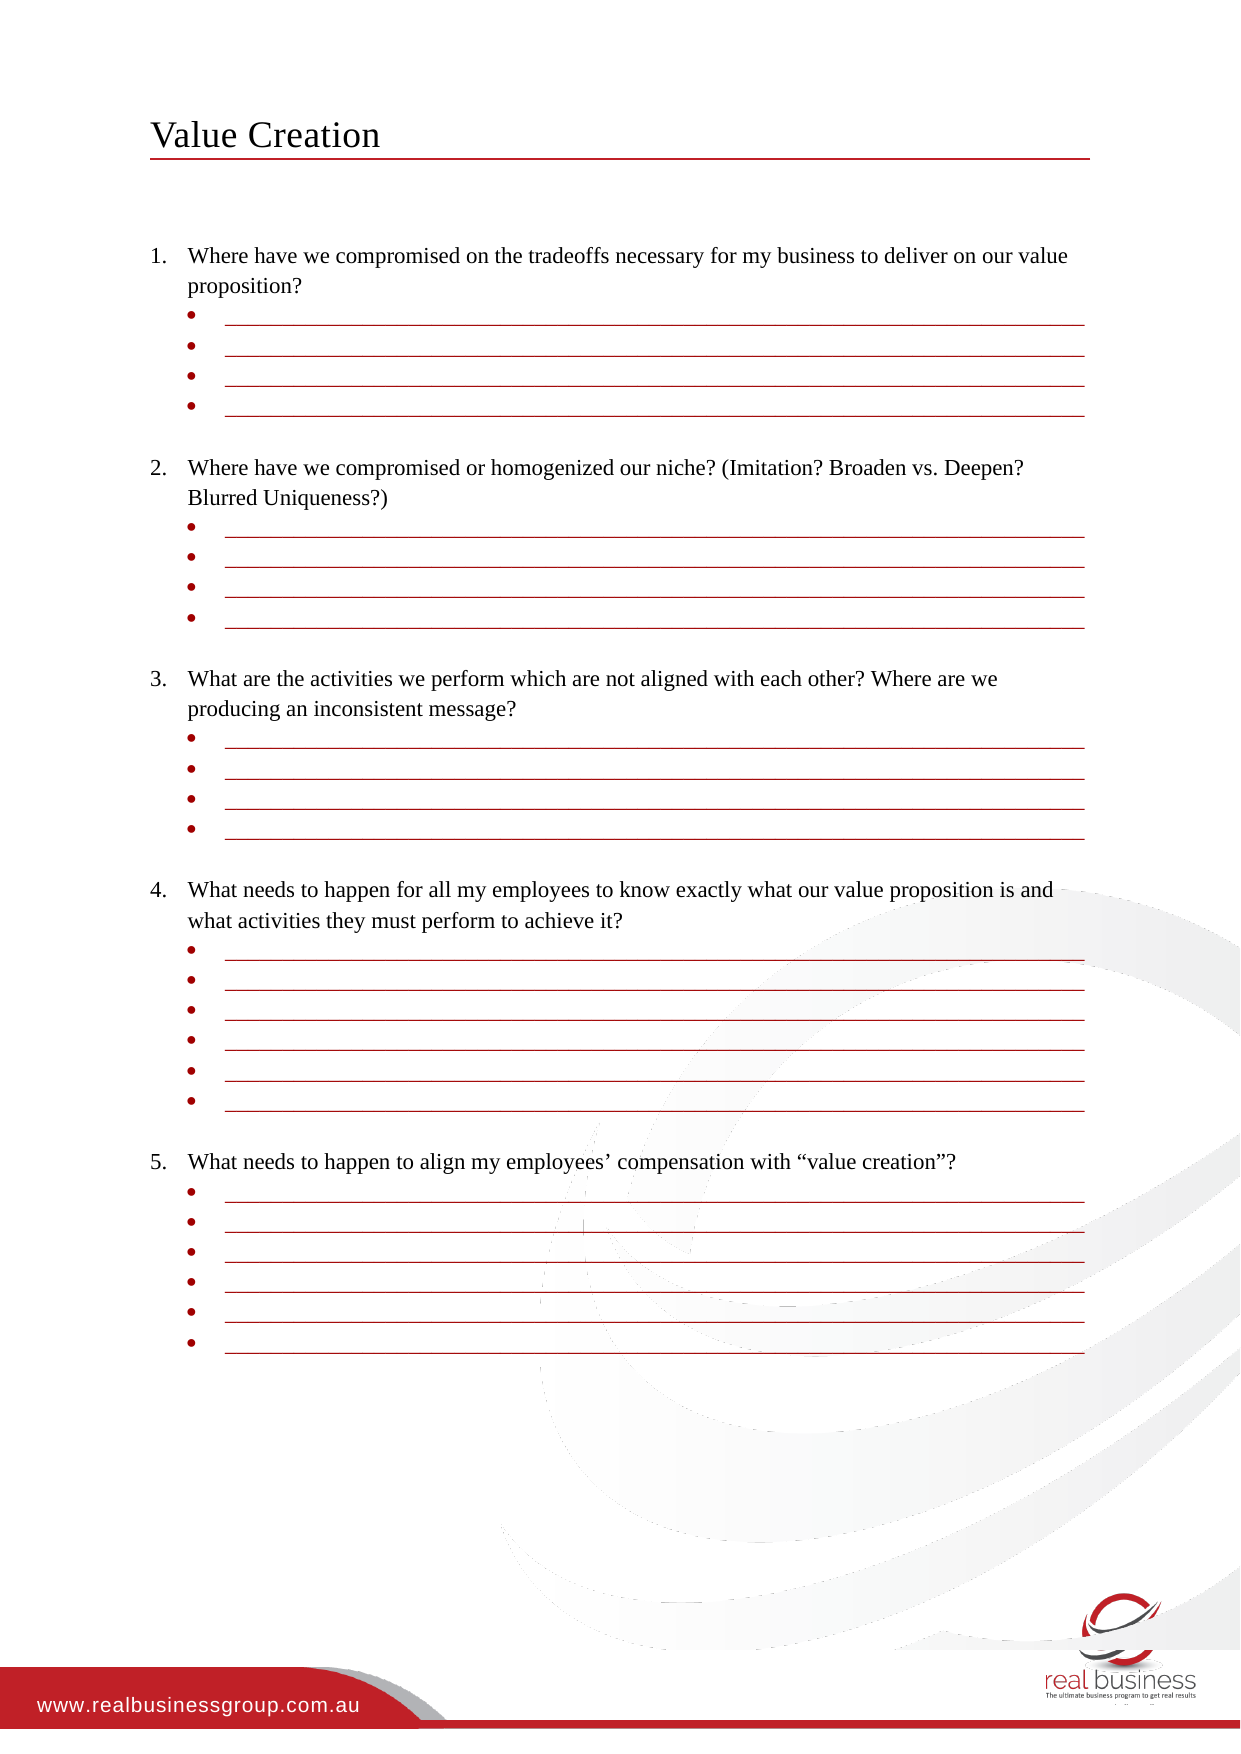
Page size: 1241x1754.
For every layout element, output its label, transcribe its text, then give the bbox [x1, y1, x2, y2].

list ___________________________________________________________________________ [187, 363, 1090, 389]
list ___________________________________________________________________________ [187, 1088, 1090, 1114]
list ___________________________________________________________________________ [187, 393, 1090, 419]
list Where have we compromised on the tradeoffs necessary for my business to deliver on our value proposition? [150, 242, 1090, 299]
list ___________________________________________________________________________ [187, 333, 1090, 359]
list ___________________________________________________________________________ [187, 816, 1090, 842]
list ___________________________________________________________________________ [187, 1239, 1090, 1265]
list ___________________________________________________________________________ [187, 1269, 1090, 1296]
list ___________________________________________________________________________ [187, 997, 1090, 1024]
picture [0, 0, 1241, 1729]
list What are the activities we perform which are not aligned with each other? Where are we producing an inconsistent message? [150, 665, 1090, 722]
list ___________________________________________________________________________ [187, 1027, 1090, 1054]
list ___________________________________________________________________________ [187, 725, 1090, 752]
list What needs to happen for all my employees to know exactly what our value proposition is and what activities they must perform to achieve it? [150, 876, 1090, 933]
list ___________________________________________________________________________ [187, 1178, 1090, 1205]
list ___________________________________________________________________________ [187, 756, 1090, 782]
list ___________________________________________________________________________ [187, 1329, 1090, 1356]
list ___________________________________________________________________________ [187, 967, 1090, 993]
list ___________________________________________________________________________ [187, 604, 1090, 631]
list ___________________________________________________________________________ [187, 302, 1090, 329]
list ___________________________________________________________________________ [187, 514, 1090, 540]
list What needs to happen to align my employees’ compensation with “value creation”? [150, 1148, 1090, 1175]
list ___________________________________________________________________________ [187, 1058, 1090, 1084]
list ___________________________________________________________________________ [187, 574, 1090, 601]
list Where have we compromised or homogenized our niche? (Imitation? Broaden vs. Deepen? Blurred Uniqueness?) [150, 453, 1090, 510]
title Value Creation [150, 112, 1090, 158]
list ___________________________________________________________________________ [187, 786, 1090, 812]
list ___________________________________________________________________________ [187, 1209, 1090, 1235]
list ___________________________________________________________________________ [187, 937, 1090, 963]
list ___________________________________________________________________________ [187, 1299, 1090, 1326]
list ___________________________________________________________________________ [187, 544, 1090, 571]
